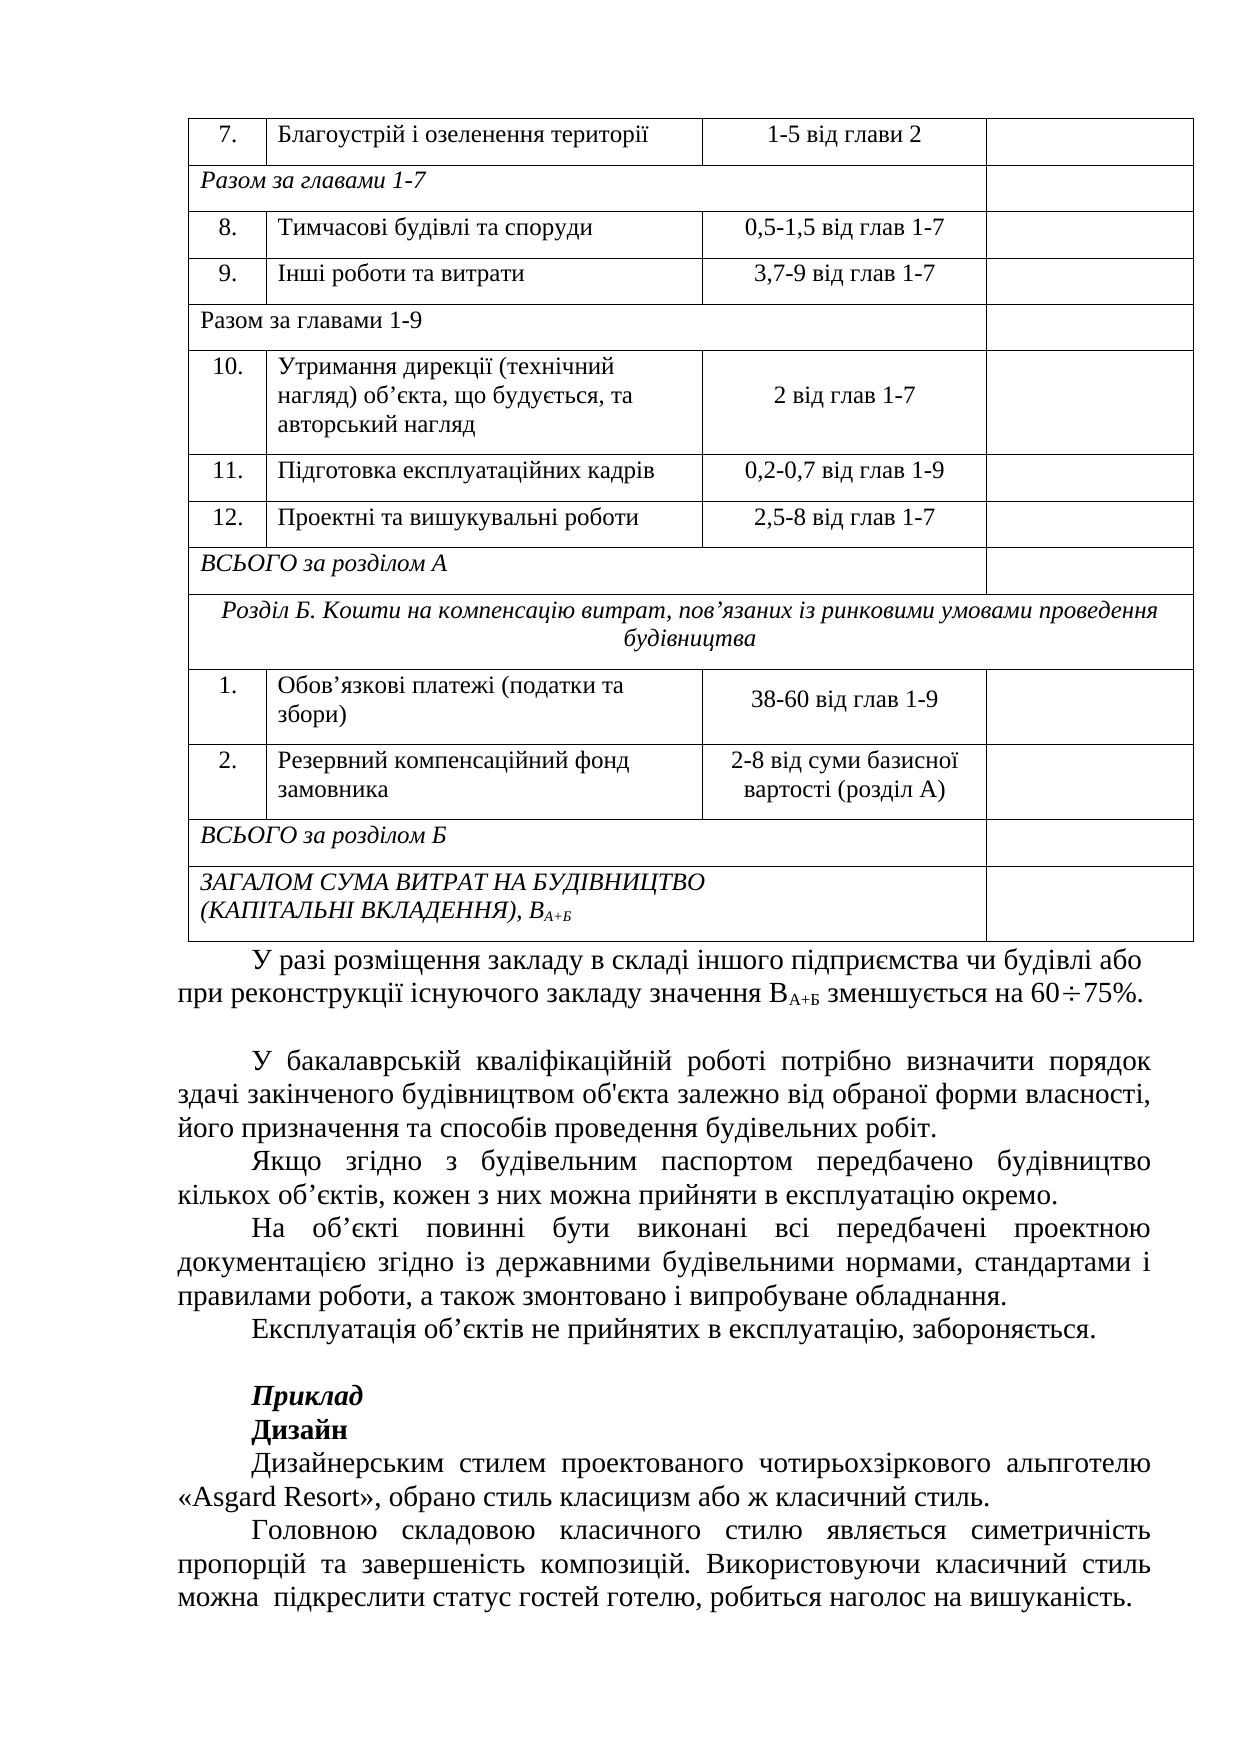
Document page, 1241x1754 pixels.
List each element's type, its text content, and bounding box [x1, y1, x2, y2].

text Якщо згідно з будівельним паспортом передбачено будівництво кількох об’єктів, кожен з них можна прийняти в експлуатацію окремо. [177, 1143, 1152, 1211]
table_cell 2,5-8 від глав 1-7 [703, 502, 986, 547]
table_cell ВСЬОГО за розділом А [189, 548, 986, 594]
table_cell [987, 119, 1193, 164]
table_cell Обов’язкові платежі (податки та збори) [267, 670, 702, 744]
table_cell [987, 166, 1193, 211]
table_cell Проектні та вишукувальні роботи [267, 502, 702, 547]
table_cell [987, 305, 1193, 350]
text У разі розміщення закладу в складі іншого підприємства чи будівлі або при реконструкції існуючого закладу значення ВА+Б зменшується на 6075%. [177, 942, 1152, 1009]
table_cell 1-5 від глави 2 [703, 119, 986, 164]
table_cell [987, 745, 1193, 819]
table_cell 1. [189, 670, 266, 744]
table_cell 0,5-1,5 від глав 1-7 [703, 212, 986, 257]
text Приклад [177, 1378, 1152, 1412]
table_cell ЗАГАЛОМ СУМА ВИТРАТ НА БУДІВНИЦТВО (КАПІТАЛЬНІ ВКЛАДЕННЯ), ВА+Б [189, 867, 986, 941]
table_cell 12. [189, 502, 266, 547]
table_cell 38-60 від глав 1-9 [703, 670, 986, 744]
table_cell Разом за главами 1-9 [189, 305, 986, 350]
table_cell Благоустрій і озеленення території [267, 119, 702, 164]
table_cell Інші роботи та витрати [267, 259, 702, 304]
table_cell 3,7-9 від глав 1-7 [703, 259, 986, 304]
table_cell [987, 455, 1193, 501]
table_cell [987, 548, 1193, 594]
table_cell Розділ Б. Кошти на компенсацію витрат, пов’язаних із ринковими умовами проведення будівництва [189, 595, 1193, 669]
table_cell 2-8 від суми базисної вартості (розділ А) [703, 745, 986, 819]
table_cell [987, 259, 1193, 304]
table_cell 0,2-0,7 від глав 1-9 [703, 455, 986, 501]
table_cell Тимчасові будівлі та споруди [267, 212, 702, 257]
text На об’єкті повинні бути виконані всі передбачені проектною документацією згідно із державними будівельними нормами, стандартами і правилами роботи, а також змонтовано і випробуване обладнання. [177, 1211, 1152, 1311]
table_cell [987, 212, 1193, 257]
table_cell ВСЬОГО за розділом Б [189, 820, 986, 866]
text Головною складовою класичного стилю являється симетричність пропорцій та завершеність композицій. Використовуючи класичний стиль можна підкреслити статус гостей готелю, робиться наголос на вишуканість. [177, 1512, 1152, 1613]
text Експлуатація об’єктів не прийнятих в експлуатацію, забороняється. [177, 1311, 1152, 1345]
table_cell Резервний компенсаційний фонд замовника [267, 745, 702, 819]
table_cell 7. [189, 119, 266, 164]
text Дизайнерським стилем проектованого чотирьохзіркового альпготелю «Asgard Resort», обрано стиль класицизм або ж класичний стиль. [177, 1445, 1152, 1512]
text Дизайн [177, 1412, 1152, 1445]
table_cell 8. [189, 212, 266, 257]
table_cell [987, 867, 1193, 941]
table_cell 11. [189, 455, 266, 501]
text У бакалаврській кваліфікаційній роботі потрібно визначити порядок здачі закінченого будівництвом об'єкта залежно від обраної форми власності, його призначення та способів проведення будівельних робіт. [177, 1043, 1152, 1143]
table_cell [987, 820, 1193, 866]
table_cell Утримання дирекції (технічний нагляд) об’єкта, що будується, та авторський нагляд [267, 351, 702, 454]
table_cell [987, 502, 1193, 547]
table_cell 9. [189, 259, 266, 304]
table_cell Разом за главами 1-7 [189, 166, 986, 211]
table_cell 2 від глав 1-7 [703, 351, 986, 454]
table_cell 10. [189, 351, 266, 454]
table_cell [987, 351, 1193, 454]
table_cell [987, 670, 1193, 744]
table_cell 2. [189, 745, 266, 819]
table_cell Підготовка експлуатаційних кадрів [267, 455, 702, 501]
